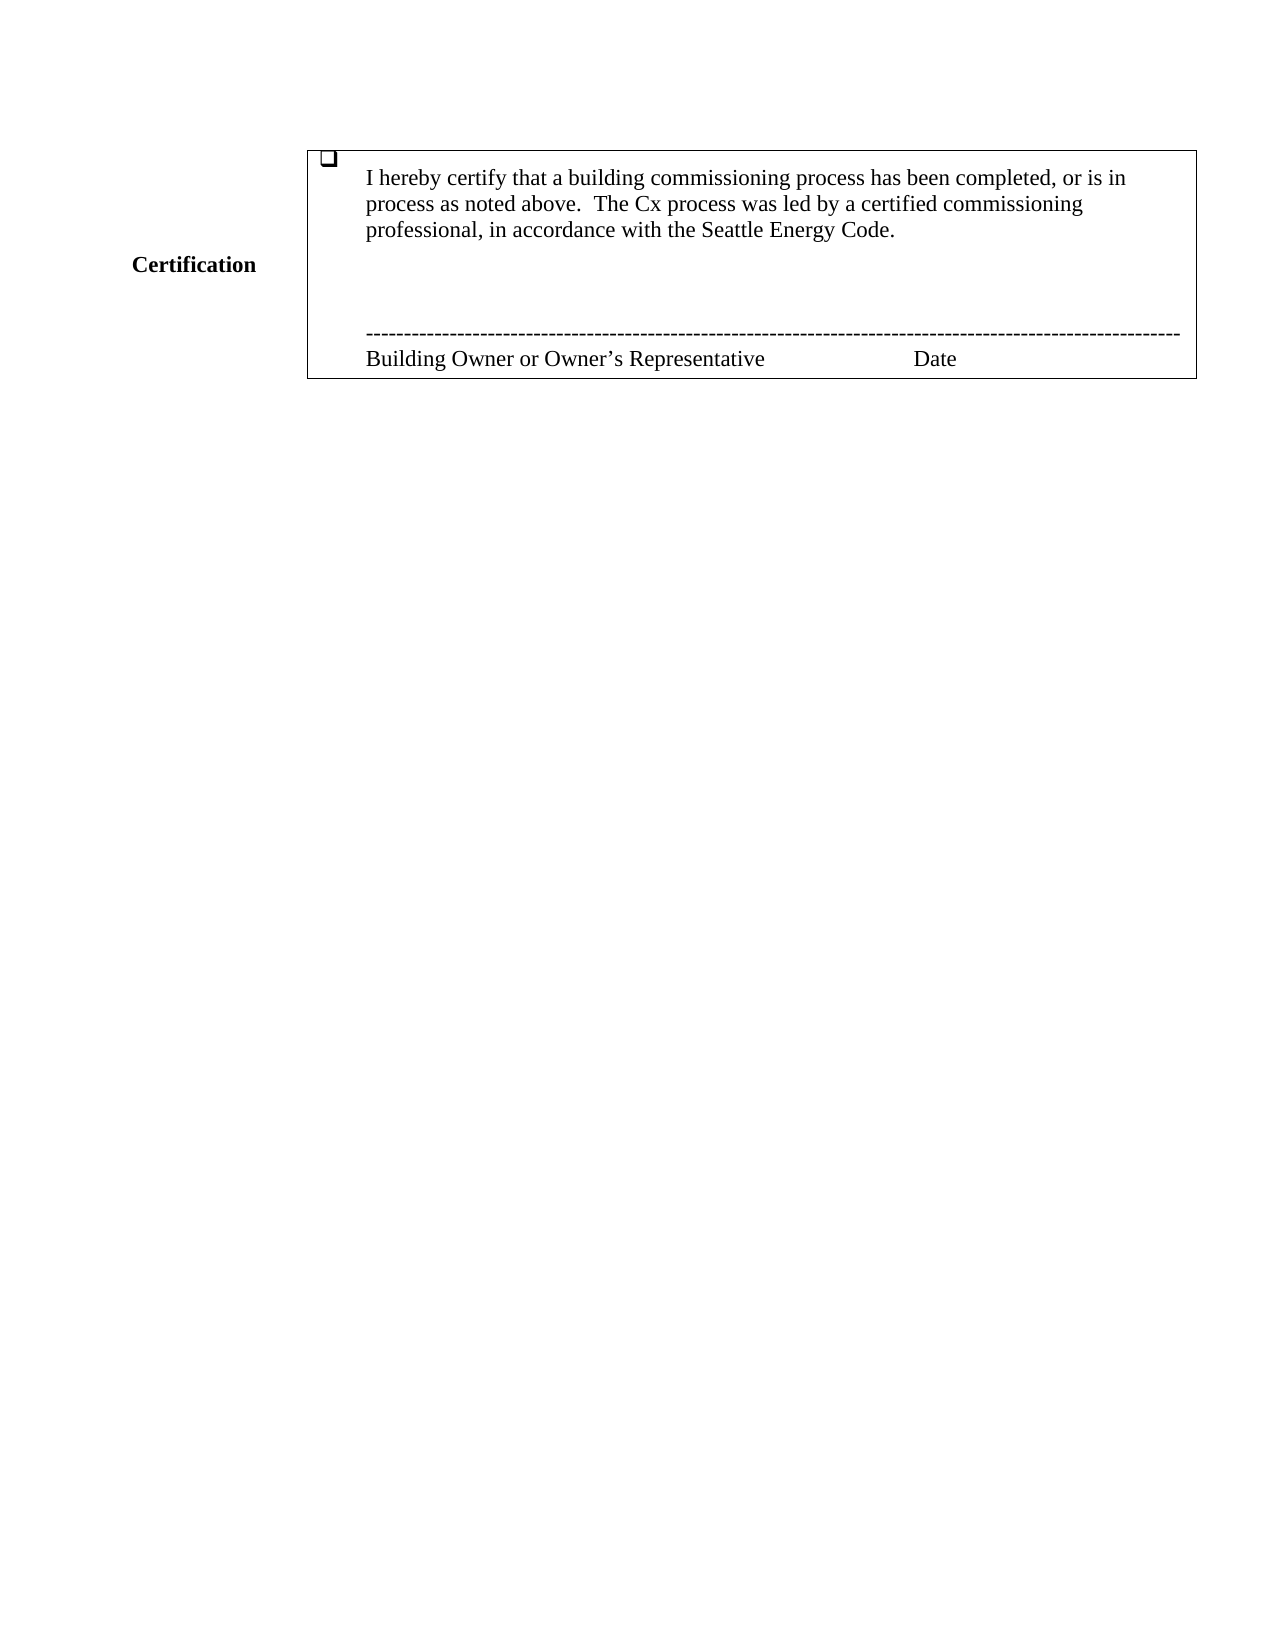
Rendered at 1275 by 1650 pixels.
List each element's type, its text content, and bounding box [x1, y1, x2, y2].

table_header [308, 151, 354, 378]
table_header I hereby certify that a building commissioning process has been completed, or is in process as noted above. The Cx process was led by a certified commissioning professional, in accordance with the Seattle Energy Code. ----------------------------------------------------------------------------------------------------------- Building Owner or Owner’s Representative Date [354, 151, 1196, 378]
table_header Certification [79, 150, 307, 378]
